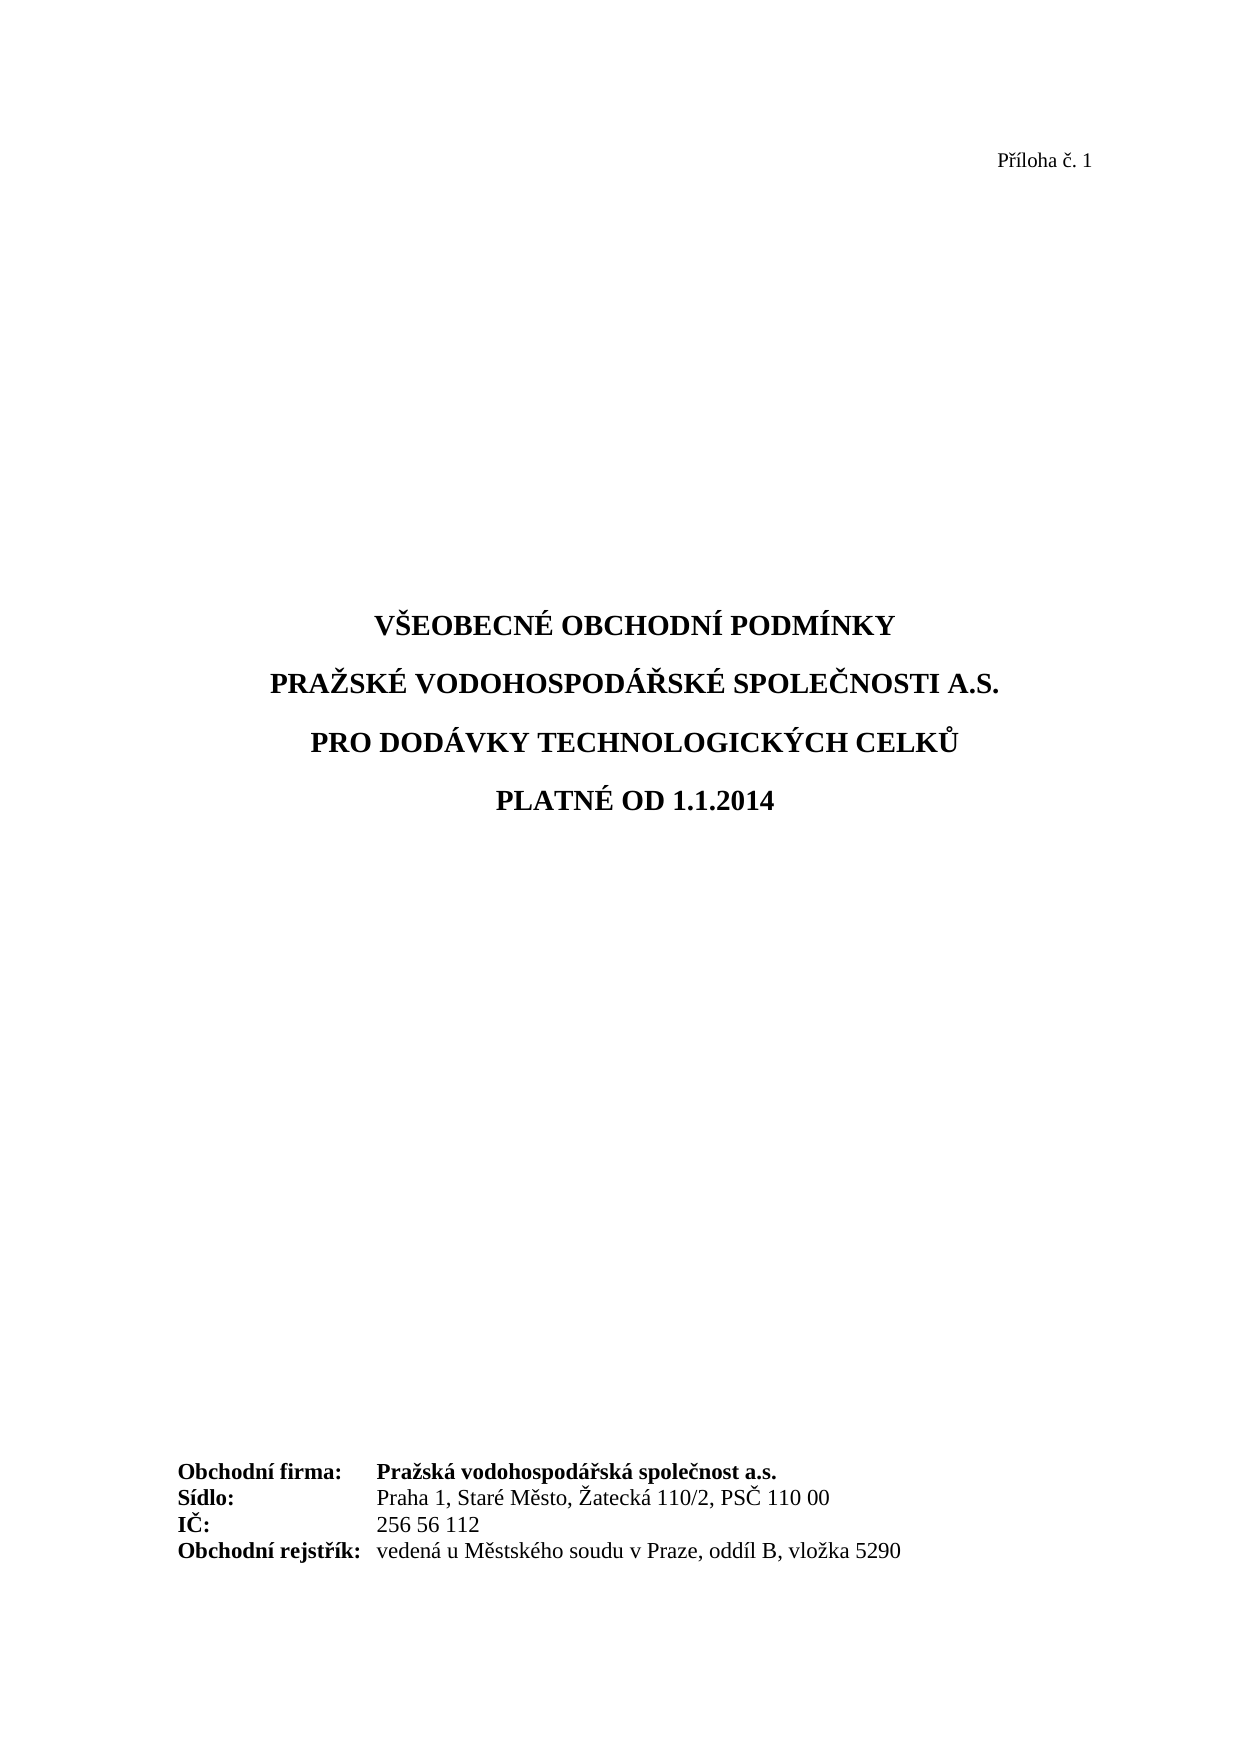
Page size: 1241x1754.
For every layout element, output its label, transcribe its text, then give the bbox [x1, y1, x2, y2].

text Všeobecné obchodní podmínky [177, 608, 1092, 641]
table_cell IČ: [170, 1511, 369, 1537]
table_cell vedená u Městského soudu v Praze, oddíl B, vložka 5290 [369, 1537, 1058, 1563]
text platné od 1.1.2014 [177, 783, 1092, 817]
text Pražské vodohospodářské společnosti a.s. [177, 666, 1092, 700]
text pro Dodávky technologických celků [177, 725, 1092, 758]
table_header Obchodní firma: [170, 1458, 369, 1484]
table_cell Praha 1, Staré Město, Žatecká 110/2, PSČ 110 00 [369, 1484, 1058, 1511]
table_header Pražská vodohospodářská společnost a.s. [369, 1458, 1058, 1484]
table_cell Sídlo: [170, 1484, 369, 1511]
table_cell Obchodní rejstřík: [170, 1537, 369, 1563]
text Příloha č. 1 [177, 148, 1092, 172]
table_cell 256 56 112 [369, 1511, 1058, 1537]
